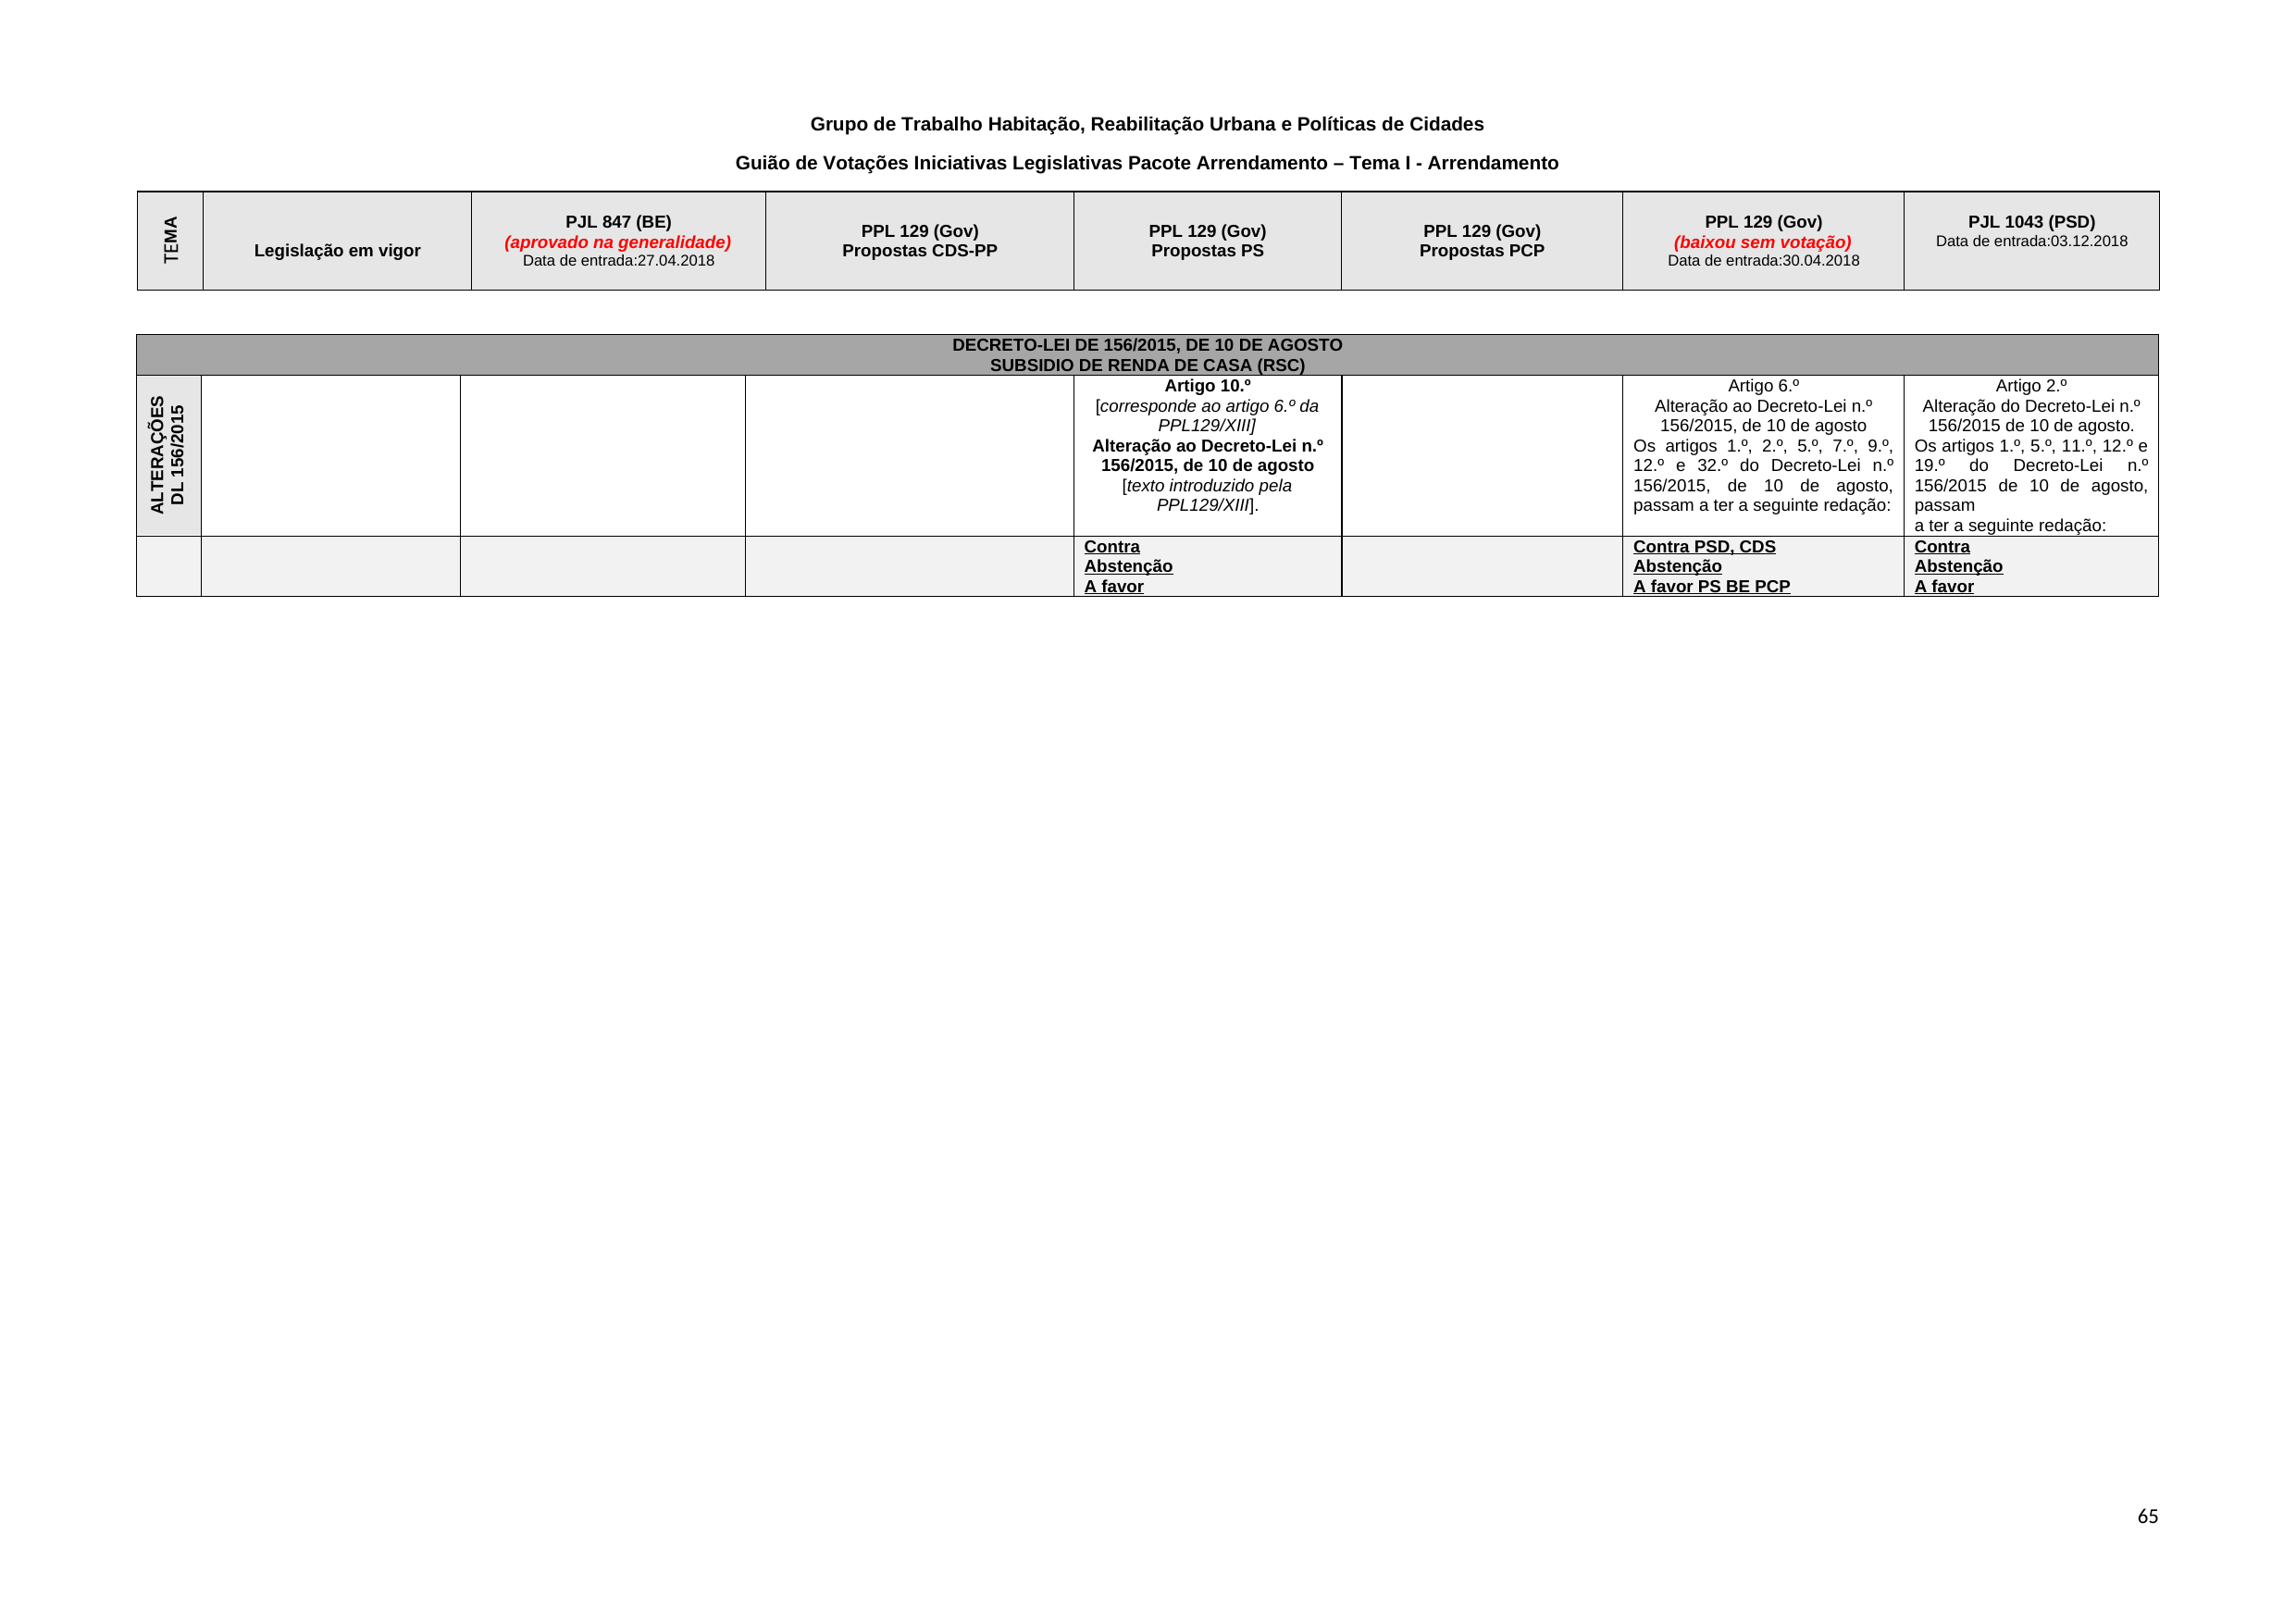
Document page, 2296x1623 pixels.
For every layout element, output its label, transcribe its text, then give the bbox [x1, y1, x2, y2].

table_cell Contra Abstenção A favor [1074, 537, 1341, 596]
table_cell Artigo 10.º [corresponde ao artigo 6.º da PPL129/XIII] Alteração ao Decreto-Lei n.º 156/2015, de 10 de agosto [texto introduzido pela PPL129/XIII]. [1074, 376, 1341, 535]
table_cell Artigo 6.º Alteração ao Decreto-Lei n.º 156/2015, de 10 de agosto Os artigos 1.º, 2.º, 5.º, 7.º, 9.º, 12.º e 32.º do Decreto-Lei n.º 156/2015, de 10 de agosto, passam a ter a seguinte redação: [1623, 376, 1904, 535]
table_cell [461, 376, 745, 535]
table_cell Contra Abstenção A favor [1905, 537, 2158, 596]
table_cell [1343, 537, 1622, 596]
table_cell [137, 537, 201, 596]
table_header DECRETO-LEI DE 156/2015, DE 10 DE AGOSTO SUBSIDIO DE RENDA DE CASA (RSC) [137, 335, 2158, 375]
table_cell [461, 537, 745, 596]
table_cell Artigo 2.º Alteração do Decreto-Lei n.º 156/2015 de 10 de agosto. Os artigos 1.º, 5.º, 11.º, 12.º e 19.º do Decreto-Lei n.º 156/2015 de 10 de agosto, passam a ter a seguinte redação: [1905, 376, 2158, 535]
table_cell [746, 376, 1074, 535]
table_cell [746, 537, 1074, 596]
table_cell ALTERAÇÕES DL 156/2015 [137, 376, 201, 535]
table_cell [202, 376, 460, 535]
table_cell Contra PSD, CDS Abstenção A favor PS BE PCP [1623, 537, 1904, 596]
table_cell [1343, 376, 1622, 535]
table_cell [202, 537, 460, 596]
